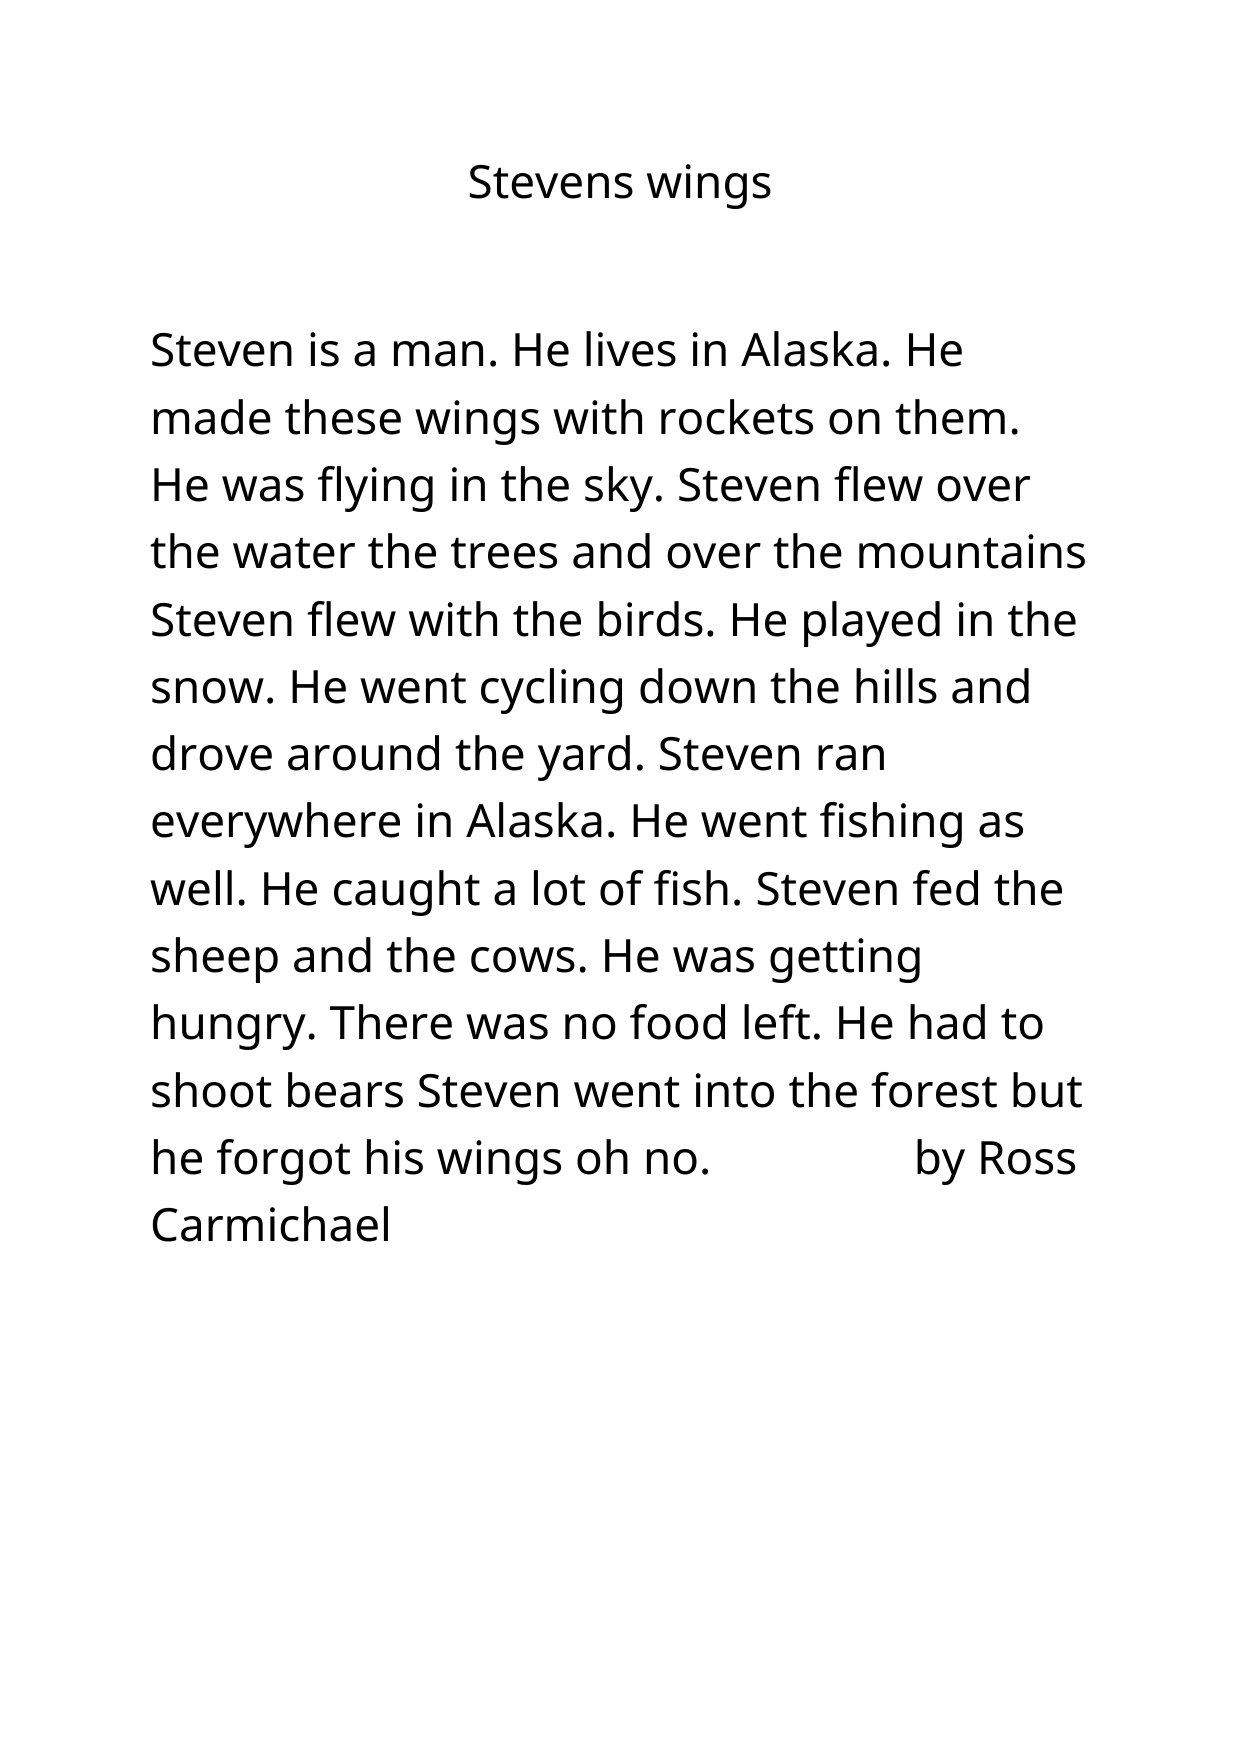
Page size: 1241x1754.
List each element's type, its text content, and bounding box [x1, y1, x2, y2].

text Steven is a man. He lives in Alaska. He made these wings with rockets on them. He was flying in the sky. Steven flew over the water the trees and over the mountains Steven flew with the birds. He played in the snow. He went cycling down the hills and drove around the yard. Steven ran everywhere in Alaska. He went fishing as well. He caught a lot of fish. Steven fed the sheep and the cows. He was getting hungry. There was no food left. He had to shoot bears Steven went into the forest but he forgot his wings oh no. by Ross Carmichael [150, 318, 1090, 1255]
text Stevens wings [150, 150, 1090, 212]
